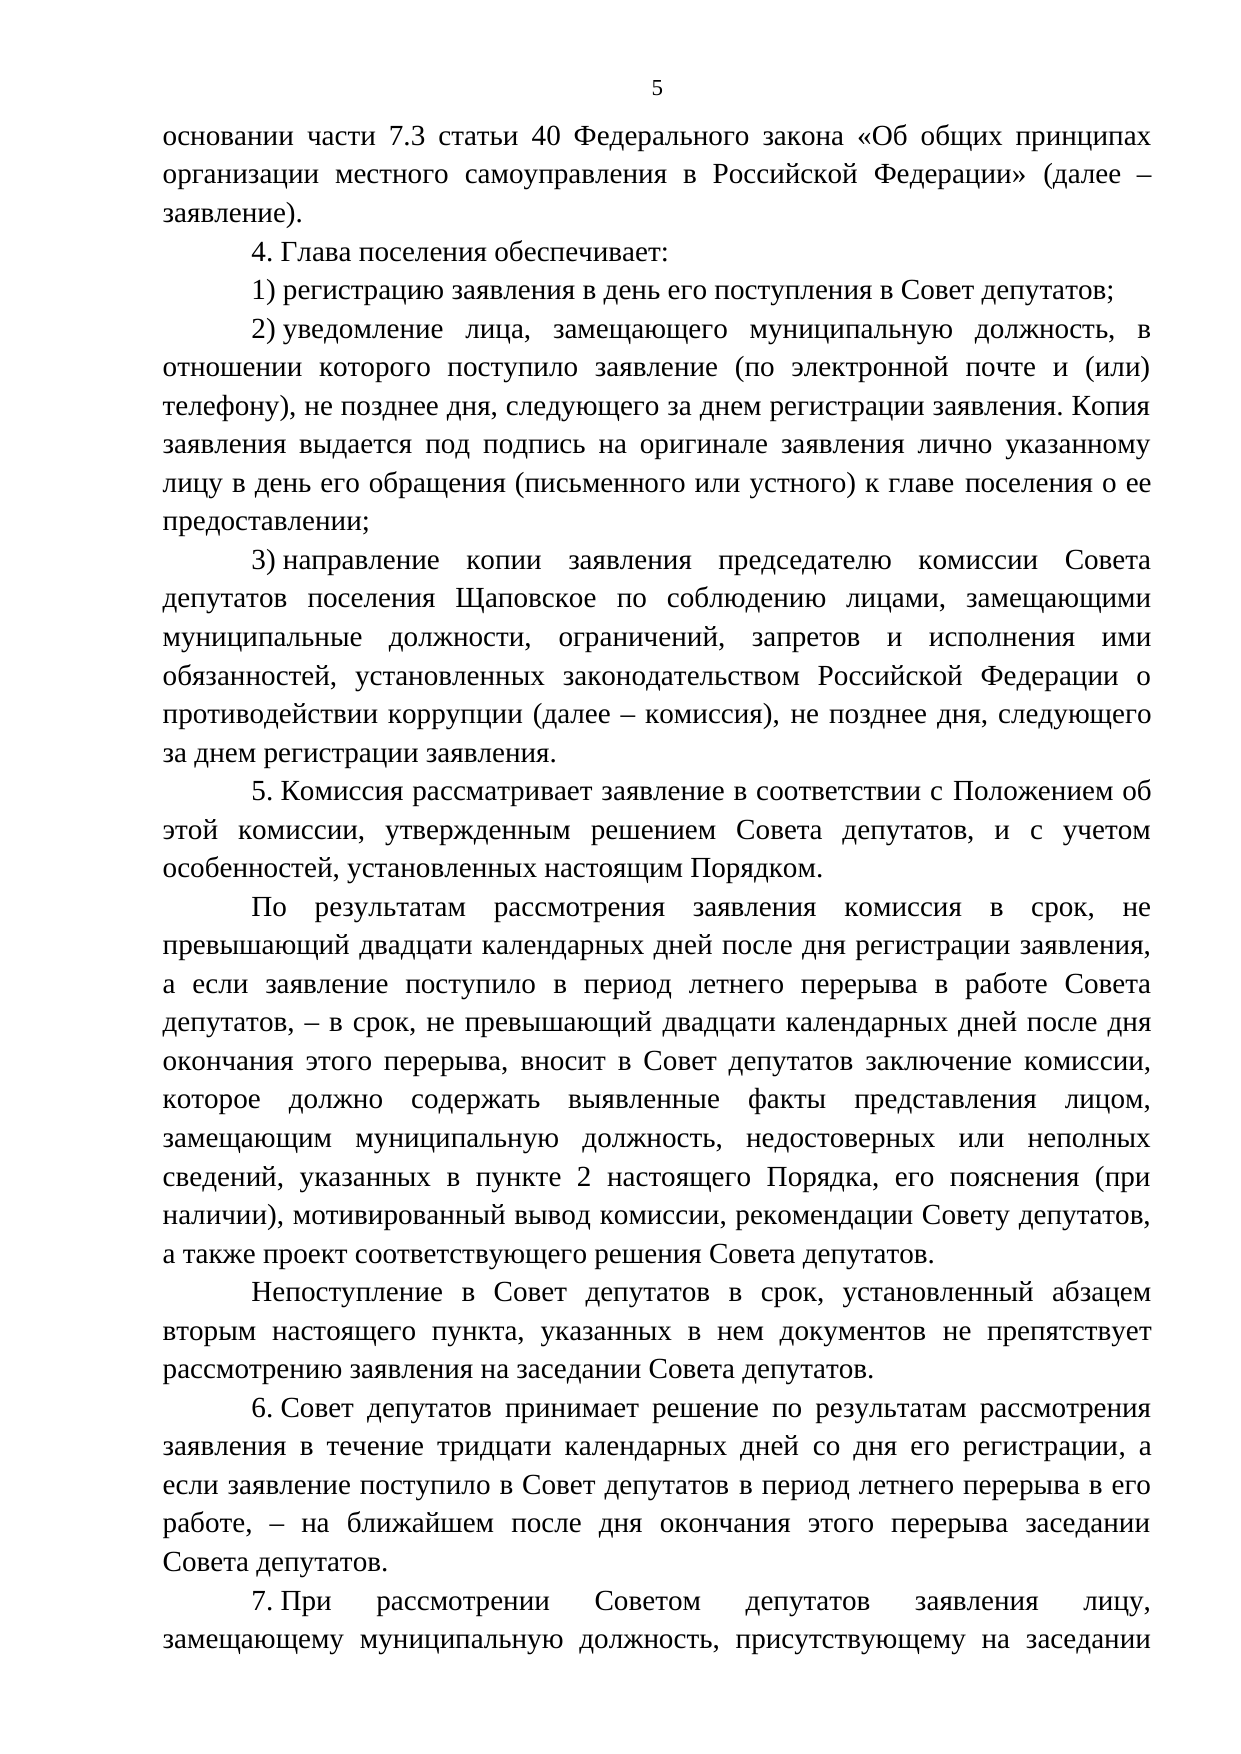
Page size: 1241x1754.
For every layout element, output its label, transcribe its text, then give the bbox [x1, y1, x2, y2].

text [162, 118, 1152, 229]
text По результатам рассмотрения заявления комиссия в срок, не превышающий двадцати календарных дней после дня регистрации заявления, а если заявление поступило в период летнего перерыва в работе Совета депутатов, – в срок, не превышающий двадцати календарных дней после дня окончания этого перерыва, вносит в Совет депутатов заключение комиссии, которое должно содержать выявленные факты представления лицом, замещающим муниципальную должность, недостоверных или неполных сведений, указанных в пункте 2 настоящего Порядка, его пояснения (при наличии), мотивированный вывод комиссии, рекомендации Совету депутатов, а также проект соответствующего решения Совета депутатов. [162, 889, 1152, 1269]
text 6. Совет депутатов принимает решение по результатам рассмотрения заявления в течение тридцати календарных дней со дня его регистрации, а если заявление поступило в Совет депутатов в период летнего перерыва в его работе, – на ближайшем после дня окончания этого перерыва заседании Совета депутатов. [162, 1390, 1152, 1578]
text 1) регистрацию заявления в день его поступления в Совет депутатов; [162, 272, 1152, 306]
text 5. Комиссия рассматривает заявление в соответствии с Положением об этой комиссии, утвержденным решением Совета депутатов, и с учетом особенностей, установленных настоящим Порядком. [162, 773, 1152, 884]
text Непоступление в Совет депутатов в срок, установленный абзацем вторым настоящего пункта, указанных в нем документов не препятствует рассмотрению заявления на заседании Совета депутатов. [162, 1274, 1152, 1385]
text 4. Глава поселения обеспечивает: [162, 234, 1152, 267]
text 3) направление копии заявления председателю комиссии Совета депутатов поселения Щаповское по соблюдению лицами, замещающими муниципальные должности, ограничений, запретов и исполнения ими обязанностей, установленных законодательством Российской Федерации о противодействии коррупции (далее – комиссия), не позднее дня, следующего за днем регистрации заявления. [162, 542, 1152, 768]
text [162, 1583, 1152, 1655]
text 2) уведомление лица, замещающего муниципальную должность, в отношении которого поступило заявление (по электронной почте и (или) телефону), не позднее дня, следующего за днем регистрации заявления. Копия заявления выдается под подпись на оригинале заявления лично указанному лицу в день его обращения (письменного или устного) к главе поселения о ее предоставлении; [162, 311, 1152, 537]
